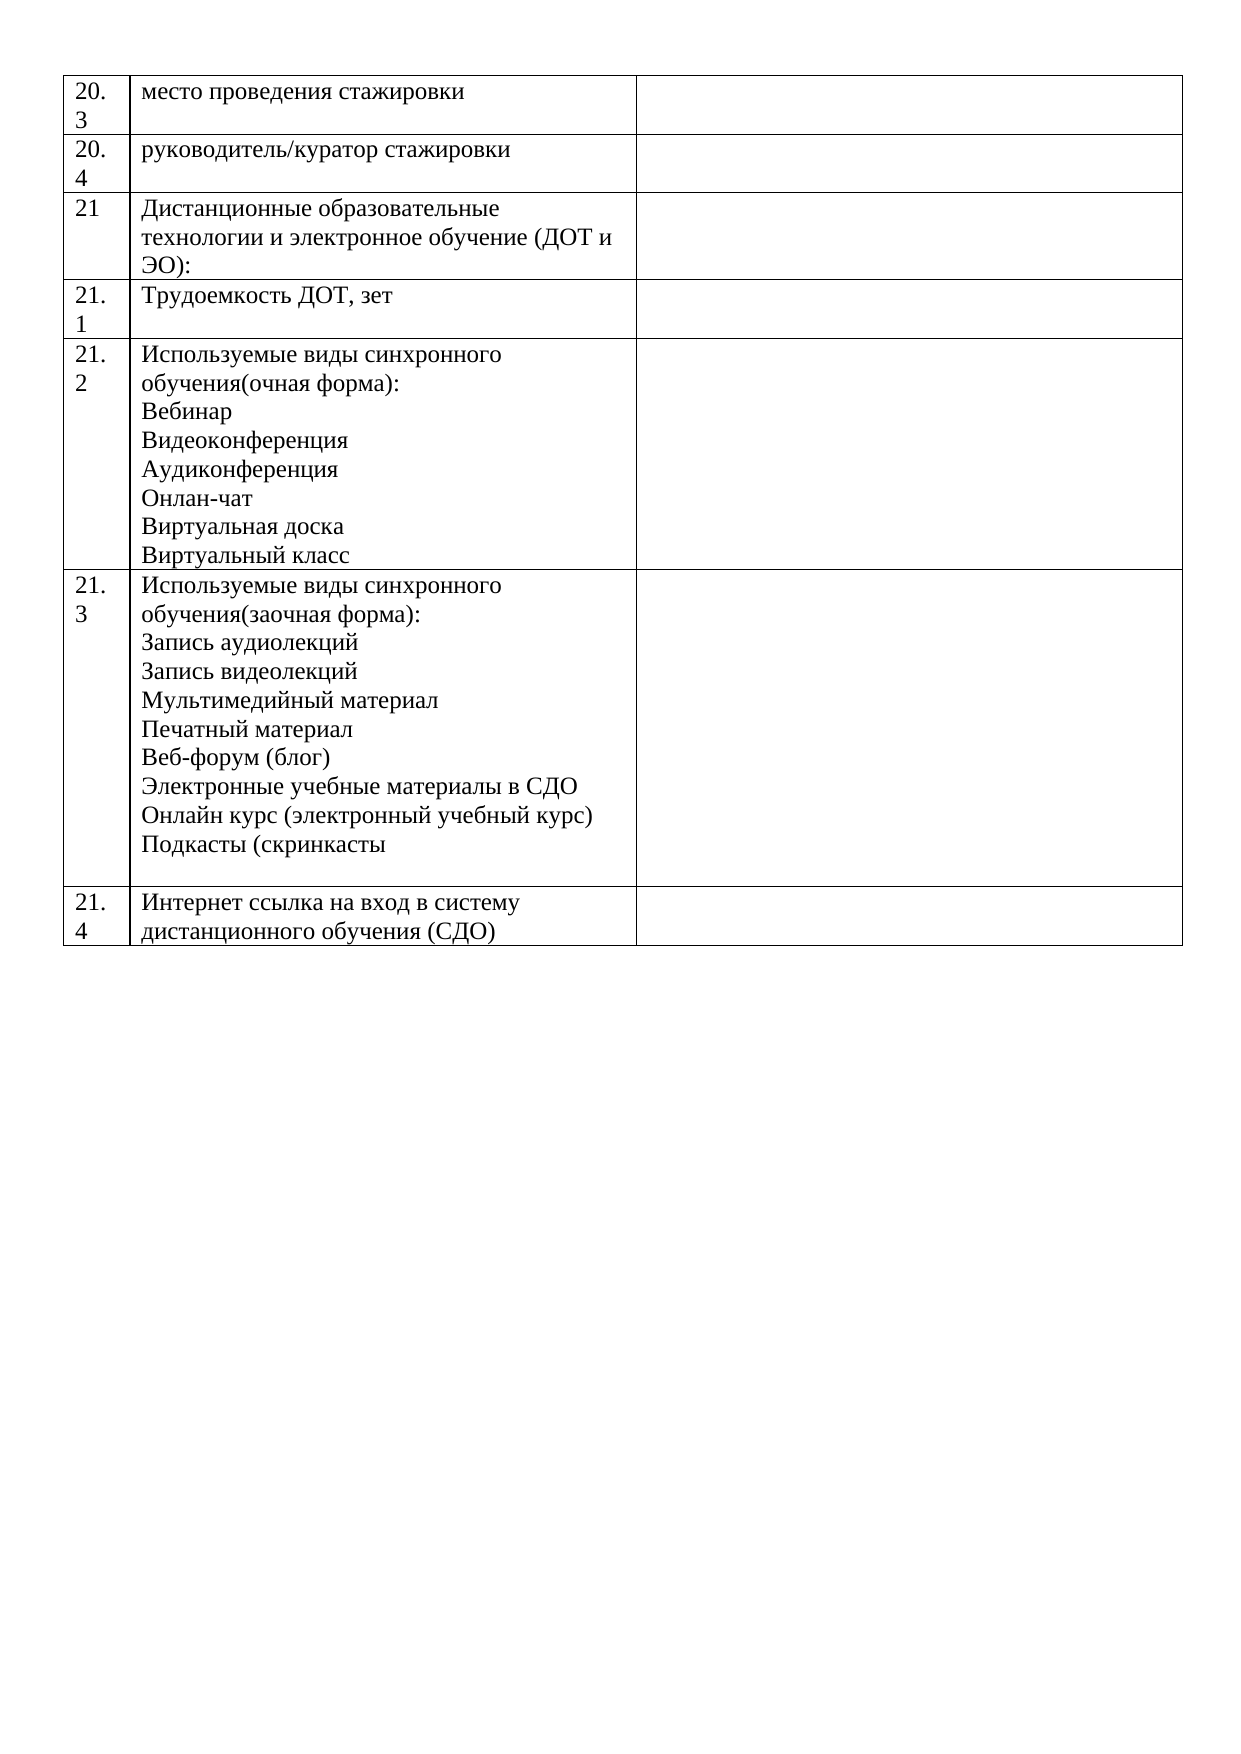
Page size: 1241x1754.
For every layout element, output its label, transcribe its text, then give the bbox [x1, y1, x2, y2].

table_cell 20.4 [64, 135, 129, 192]
table_cell [637, 193, 1182, 279]
table_cell 20.3 [64, 76, 129, 133]
table_cell 21 [64, 193, 129, 279]
table_cell [637, 570, 1182, 886]
table_cell руководитель/куратор стажировки [131, 135, 636, 192]
table_cell [637, 339, 1182, 569]
table_cell [637, 887, 1182, 945]
table_cell 21.2 [64, 339, 129, 569]
table_cell Трудоемкость ДОТ, зет [131, 280, 636, 338]
table_cell Дистанционные образовательные технологии и электронное обучение (ДОТ и ЭО): [131, 193, 636, 279]
table_cell Интернет ссылка на вход в систему дистанционного обучения (СДО) [131, 887, 636, 945]
table_cell Используемые виды синхронного обучения(очная форма): Вебинар Видеоконференция Аудиконференция Онлан-чат Виртуальная доска Виртуальный класс [131, 339, 636, 569]
table_cell Используемые виды синхронного обучения(заочная форма): Запись аудиолекций Запись видеолекций Мультимедийный материал Печатный материал Веб-форум (блог) Электронные учебные материалы в СДО Онлайн курс (электронный учебный курс) Подкасты (скринкасты [131, 570, 636, 886]
table_cell [637, 135, 1182, 192]
table_cell [637, 280, 1182, 338]
table_cell 21.3 [64, 570, 129, 886]
table_cell [637, 76, 1182, 133]
table_cell 21.1 [64, 280, 129, 338]
table_cell 21.4 [64, 887, 129, 945]
table_cell место проведения стажировки [131, 76, 636, 133]
